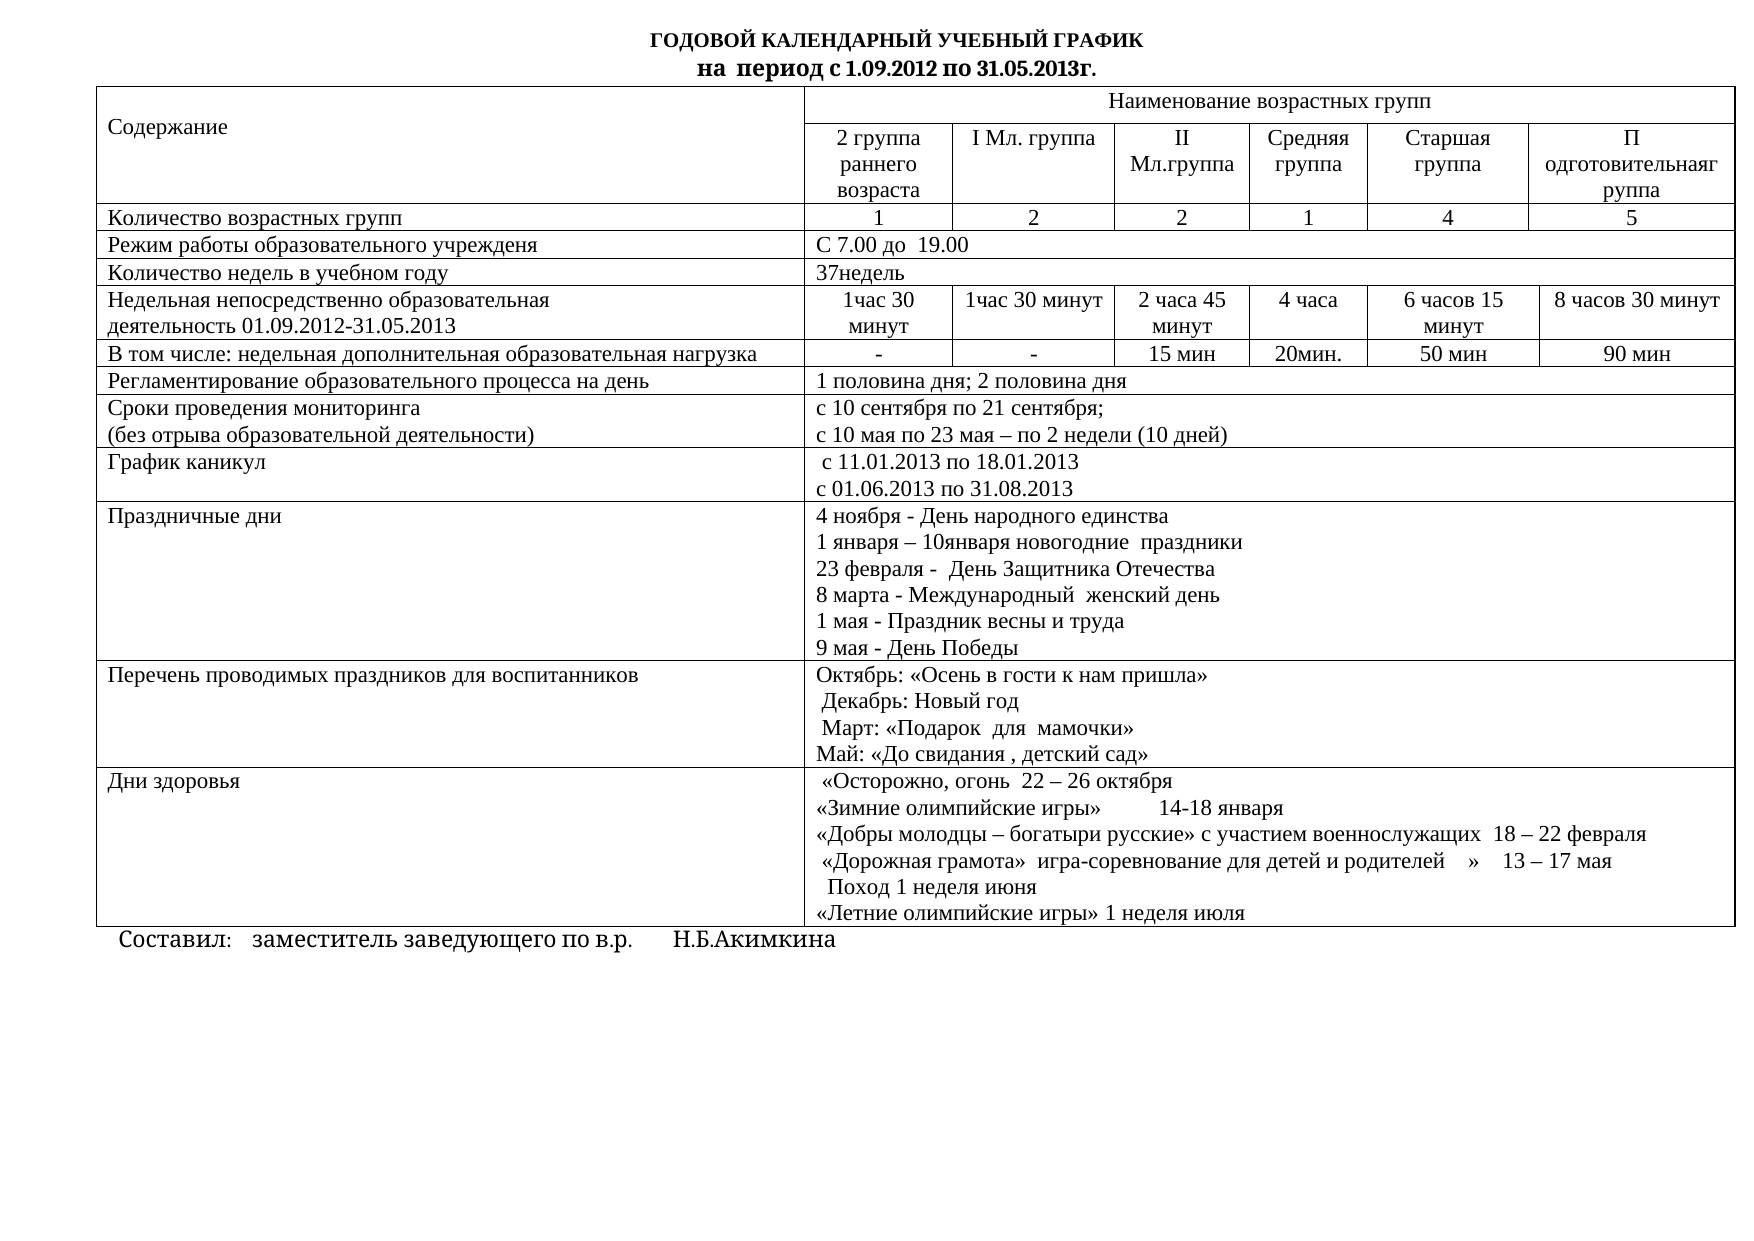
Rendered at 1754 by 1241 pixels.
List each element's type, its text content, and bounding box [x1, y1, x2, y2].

table_cell 1 [805, 204, 952, 230]
table_cell График каникул [97, 448, 804, 501]
table_cell «Осторожно, огонь 22 – 26 октября «Зимние олимпийские игры» 14-18 января «Добры молодцы – богатыри русские» с участием военнослужащих 18 – 22 февраля «Дорожная грамота» игра-соревнование для детей и родителей » 13 – 17 мая Поход 1 неделя июня «Летние олимпийские игры» 1 неделя июля [805, 768, 1734, 926]
table_cell Средняя группа [1250, 124, 1367, 203]
table_cell 4 ноября - День народного единства 1 января – 10января новогодние праздники 23 февраля - День Защитника Отечества 8 марта - Международный женский день 1 мая - Праздник весны и труда 9 мая - День Победы [805, 502, 1734, 660]
table_cell 20мин. [1250, 340, 1367, 366]
table_cell 4 часа [1250, 286, 1367, 339]
table_cell II Мл.группа [1115, 124, 1249, 203]
table_cell Подготовительнаягруппа [1529, 124, 1734, 203]
table_header Содержание [97, 87, 804, 203]
table_cell Октябрь: «Осень в гости к нам пришла» Декабрь: Новый год Март: «Подарок для мамочки» Май: «До свидания , детский сад» [805, 661, 1734, 767]
table_cell 2 часа 45 минут [1115, 286, 1249, 339]
table_cell Режим работы образовательного учрежденя [97, 231, 804, 257]
table_cell I Мл. группа [953, 124, 1114, 203]
table_cell 6 часов 15 минут [1368, 286, 1539, 339]
table_cell 50 мин [1368, 340, 1539, 366]
table_cell С 7.00 до 19.00 [805, 231, 1734, 257]
table_header Наименование возрастных групп [805, 87, 1734, 123]
table_cell Количество возрастных групп [97, 204, 804, 230]
table_cell 90 мин [1540, 340, 1734, 366]
text ГОДОВОЙ КАЛЕНДАРНЫЙ УЧЕБНЫЙ ГРАФИК на период с 1.09.2012 по 31.05.2013г. [81, 28, 1713, 82]
table_cell Сроки проведения мониторинга (без отрыва образовательной деятельности) [97, 395, 804, 447]
table_cell 1час 30 минут [953, 286, 1114, 339]
table_cell с 11.01.2013 по 18.01.2013 с 01.06.2013 по 31.08.2013 [805, 448, 1734, 501]
table_cell Старшая группа [1368, 124, 1528, 203]
table_cell 1час 30 минут [805, 286, 952, 339]
table_cell 37недель [805, 259, 1734, 285]
table_cell 15 мин [1115, 340, 1249, 366]
table_cell Регламентирование образовательного процесса на день [97, 367, 804, 393]
table_cell 1 [1250, 204, 1367, 230]
table_cell Недельная непосредственно образовательная деятельность 01.09.2012-31.05.2013 [97, 286, 804, 339]
table_cell с 10 сентября по 21 сентября; с 10 мая по 23 мая – по 2 недели (10 дней) [805, 395, 1734, 447]
table_cell 4 [1368, 204, 1528, 230]
text Составил: заместитель заведующего по в.р. Н.Б.Акимкина [118, 927, 1713, 953]
table_cell - [805, 340, 952, 366]
table_cell 2 [1115, 204, 1249, 230]
table_cell Количество недель в учебном году [97, 259, 804, 285]
table_cell 2 [953, 204, 1114, 230]
table_cell - [953, 340, 1114, 366]
table_cell 5 [1529, 204, 1734, 230]
table_cell 1 половина дня; 2 половина дня [805, 367, 1734, 393]
table_cell 2 группа раннего возраста [805, 124, 952, 203]
table_cell 8 часов 30 минут [1540, 286, 1734, 339]
table_cell Дни здоровья [97, 768, 804, 926]
table_cell Перечень проводимых праздников для воспитанников [97, 661, 804, 767]
table_cell Праздничные дни [97, 502, 804, 660]
table_cell В том числе: недельная дополнительная образовательная нагрузка [97, 340, 804, 366]
